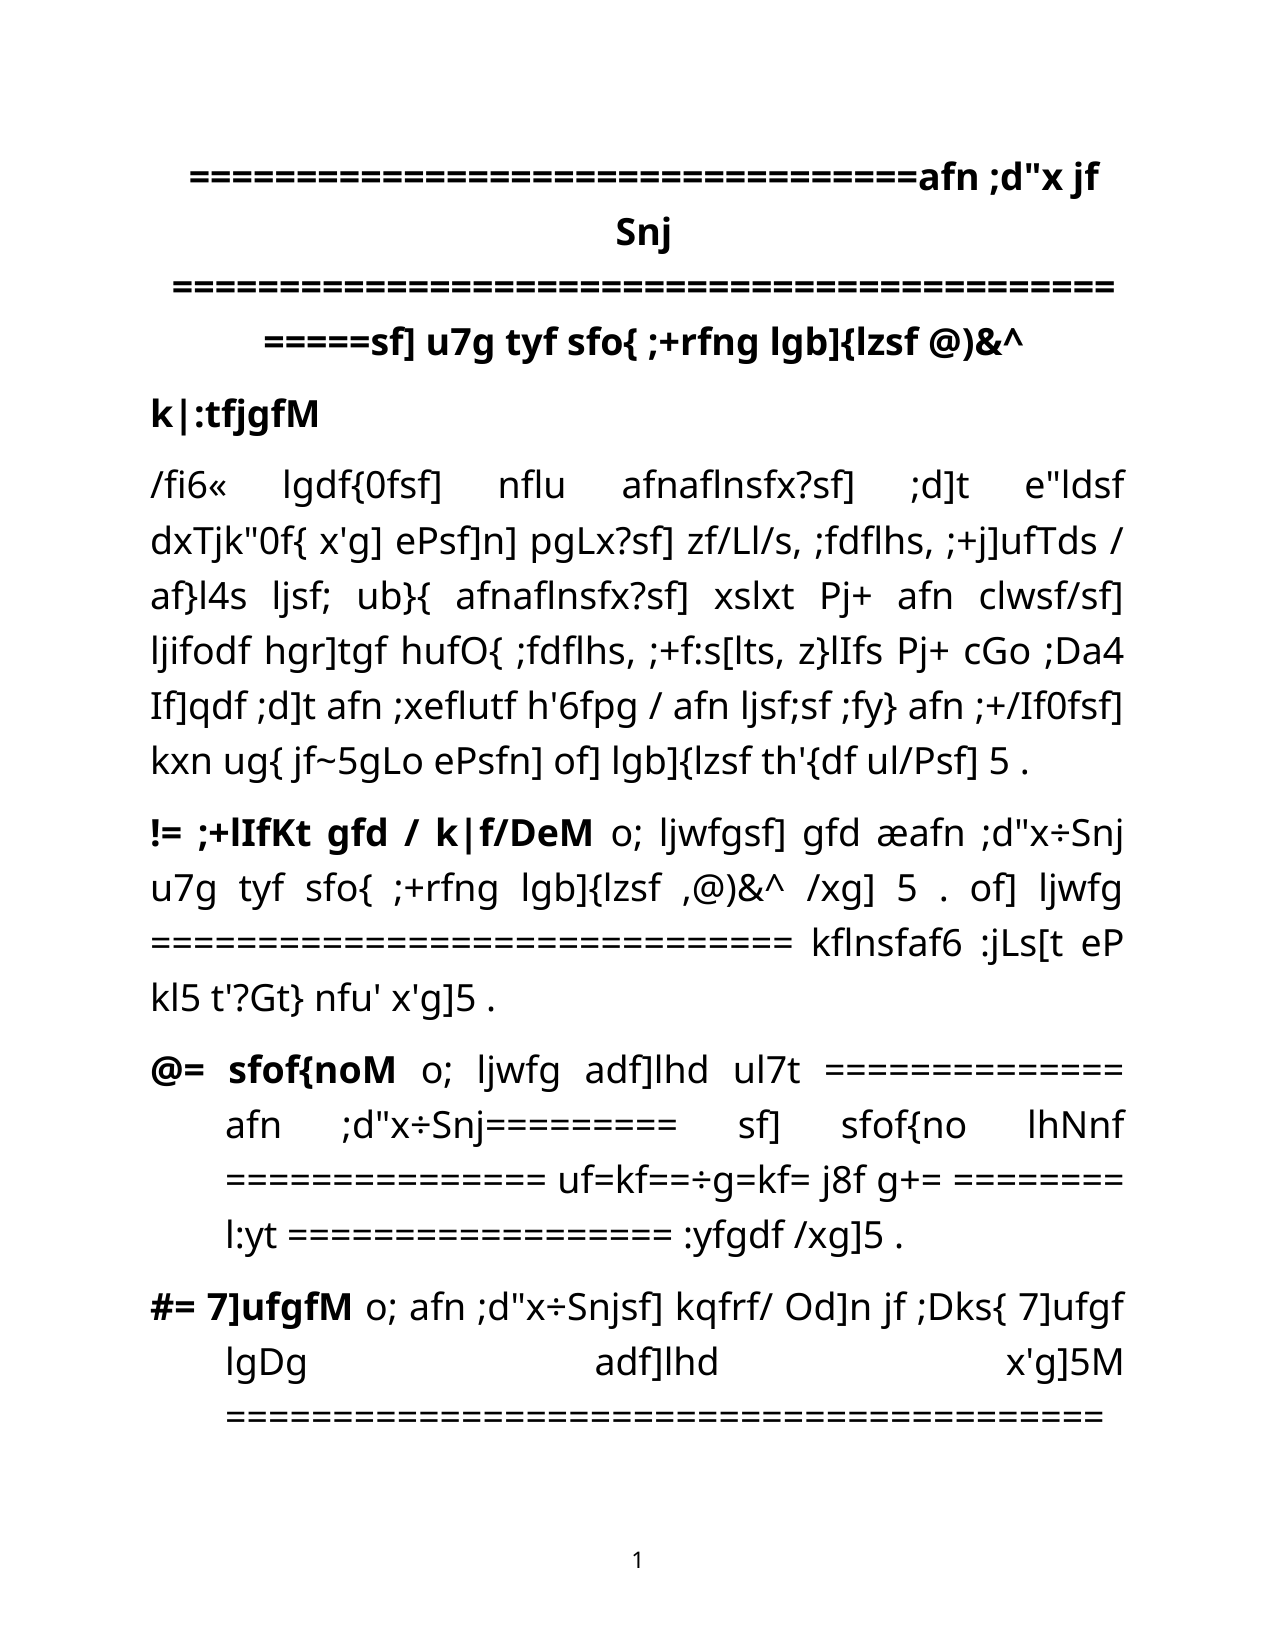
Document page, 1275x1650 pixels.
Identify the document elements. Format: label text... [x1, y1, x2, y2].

text k|:tfjgfM [150, 387, 1125, 438]
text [150, 1280, 1125, 1442]
text ==================================afn ;d"x jf Snj =================================================sf] u7g tyf sfo{ ;+rfng lgb]{lzsf @)&^ [162, 150, 1125, 366]
text @= sfof{noM o; ljwfg adf]lhd ul7t ============== afn ;d"x÷Snj========= sf] sfof{no lhNnf =============== uf=kf==÷g=kf= j8f g+= ======== l:yt ================== :yfgdf /xg]5 . [150, 1043, 1125, 1259]
text /fi6« lgdf{0fsf] nflu afnaflnsfx?sf] ;d]t e"ldsf dxTjk"0f{ x'g] ePsf]n] pgLx?sf] zf/Ll/s, ;fdflhs, ;+j]ufTds / af}l4s ljsf; ub}{ afnaflnsfx?sf] xslxt Pj+ afn clwsf/sf] ljifodf hgr]tgf hufO{ ;fdflhs, ;+f:s[lts, z}lIfs Pj+ cGo ;Da4 If]qdf ;d]t afn ;xeflutf h'6fpg / afn ljsf;sf ;fy} afn ;+/If0fsf] kxn ug{ jf~5gLo ePsfn] of] lgb]{lzsf th'{df ul/Psf] 5 . [150, 459, 1125, 785]
text != ;+lIfKt gfd / k|f/DeM o; ljwfgsf] gfd æafn ;d"x÷Snj u7g tyf sfo{ ;+rfng lgb]{lzsf ,@)&^ /xg] 5 . of] ljwfg ============================== kflnsfaf6 :jLs[t eP kl5 t'?Gt} nfu' x'g]5 . [150, 806, 1125, 1022]
